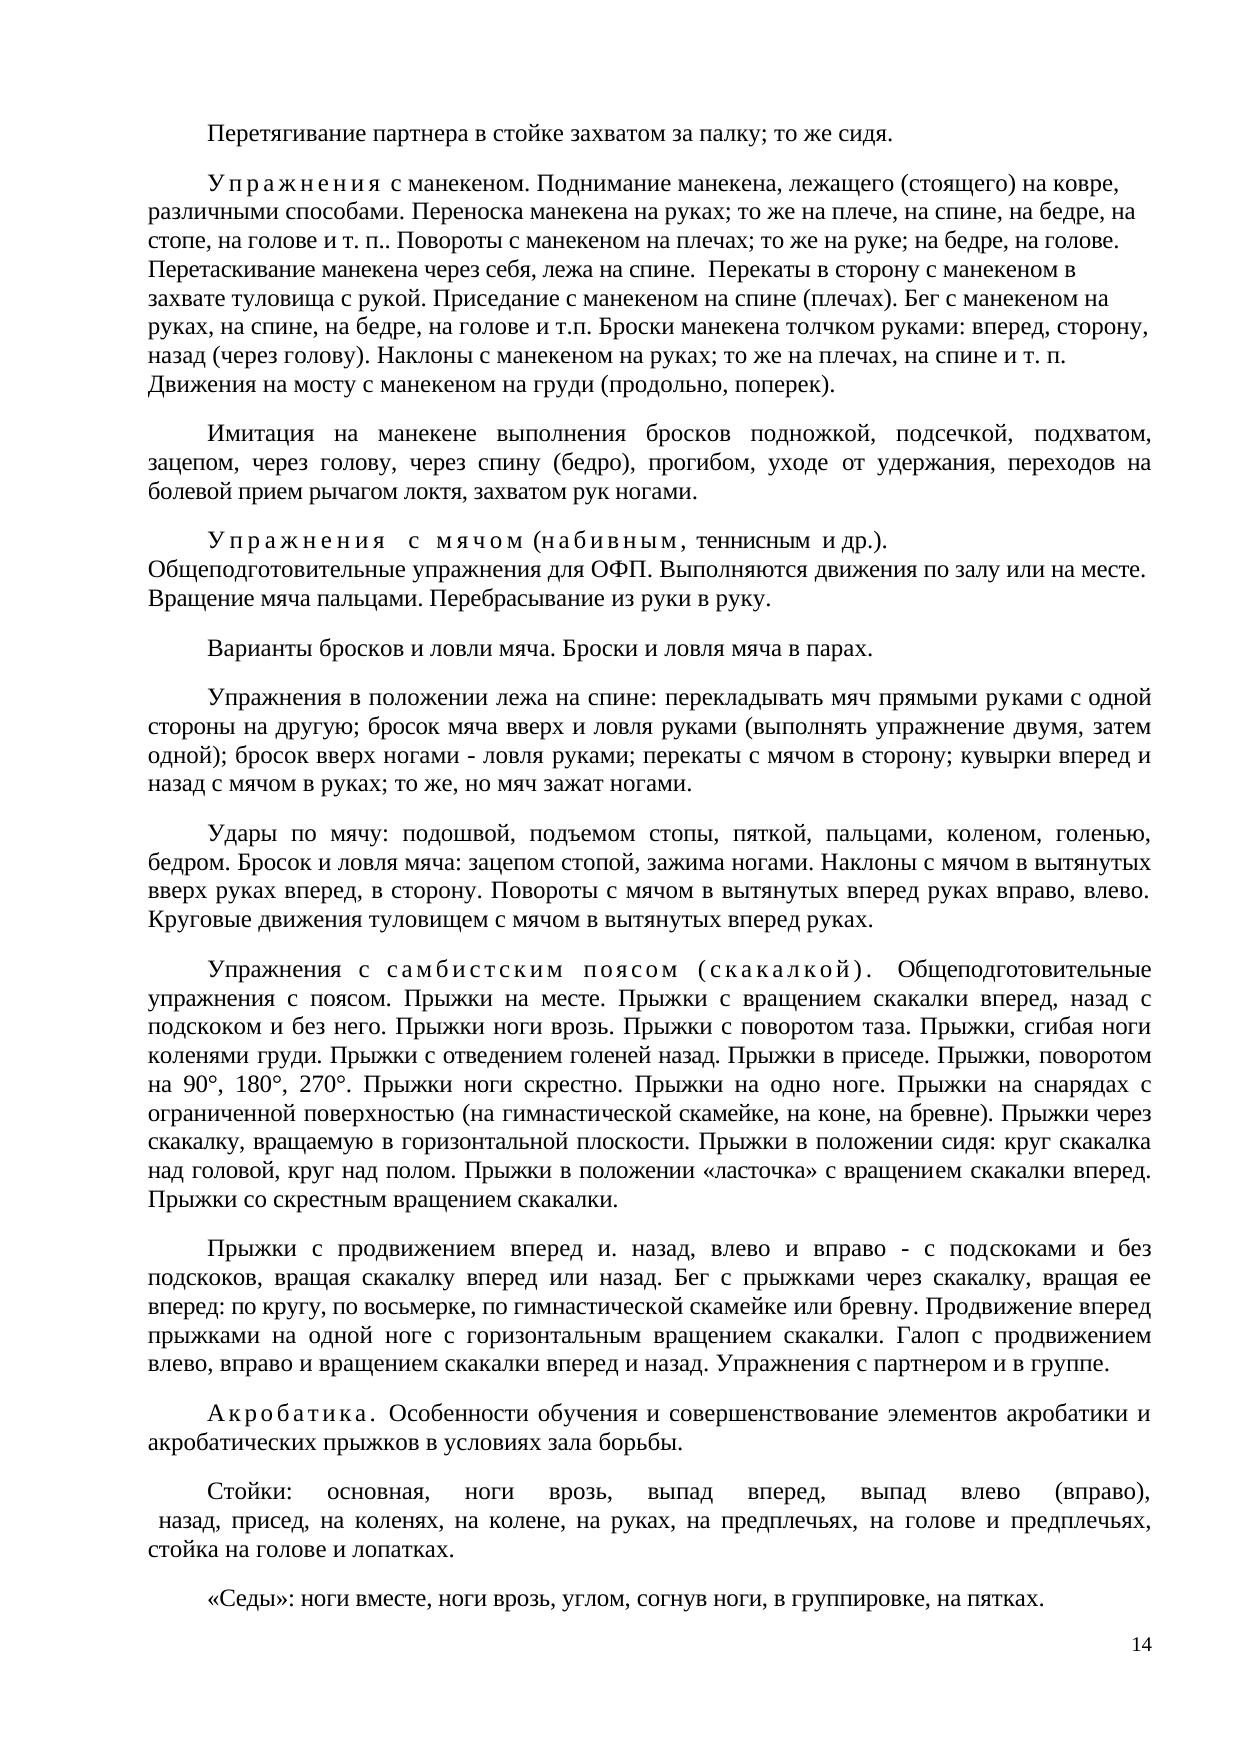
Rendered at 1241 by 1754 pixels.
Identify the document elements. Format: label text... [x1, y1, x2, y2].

text Упражнения в положении лежа на спине: перекладывать мяч прямыми руками с одной стороны на другую; бросок мяча вверх и ловля руками (выполнять упражнение двумя, затем одной); бросок вверх ногами - ловля руками; перекаты с мячом в сторону; кувырки вперед и назад с мячом в руках; то же, но мяч зажат ногами. [148, 682, 1152, 797]
text Удары по мячу: подошвой, подъемом стопы, пяткой, пальцами, коленом, голенью, бедром. Бросок и ловля мяча: зацепом стопой, зажима ногами. Наклоны с мячом в вытянутых вверх руках вперед, в сторону. Повороты с мячом в вытянутых вперед руках вправо, влево. Круговые движения туловищем с мячом в вытянутых вперед руках. [148, 818, 1152, 933]
text Акробатика. Особенности обучения и совершенствование элементов акробатики и акробатических прыжков в условиях зала борьбы. [148, 1398, 1152, 1456]
text Прыжки с продвижением вперед и. назад, влево и вправо - с подскоками и без подскоков, вращая скакалку вперед или назад. Бег с прыжками через скакалку, вращая ее вперед: по кругу, по восьмерке, по гимнастической скамейке или бревну. Продвижение вперед прыжками на одной ноге с горизонтальным вращением скакалки. Галоп с продвижением влево, вправо и вращением скакалки вперед и назад. Упражнения с партнером и в группе. [148, 1233, 1152, 1377]
text Упражнения с мячом (набивным, теннисным и др.). Общеподготовительные упражнения для ОФП. Выполняются движения по залу или на месте. Вращение мяча пальцами. Перебрасывание из руки в руку. [148, 526, 1152, 612]
text Стойки: основная, ноги врозь, выпад вперед, выпад влево (вправо), назад, присед, на коленях, на колене, на руках, на предплечьях, на голове и предплечьях, стойка на голове и лопатках. [148, 1476, 1152, 1563]
text «Седы»: ноги вместе, ноги врозь, углом, согнув ноги, в группировке, на пятках. [148, 1583, 1152, 1612]
text Перетягивание партнера в стойке захватом за палку; то же сидя. [148, 118, 1152, 147]
text Варианты бросков и ловли мяча. Броски и ловля мяча в парах. [148, 633, 1152, 661]
text Упражнения с самбистским поясом (скакалкой). Общеподготовительные упражнения с поясом. Прыжки на месте. Прыжки с вращением скакалки вперед, назад с подскоком и без него. Прыжки ноги врозь. Прыжки с поворотом таза. Прыжки, сгибая ноги коленями груди. Прыжки с отведением голеней назад. Прыжки в приседе. Прыжки, поворотом на 90°, 180°, 270°. Прыжки ноги скрестно. Прыжки на одно ноге. Прыжки на снарядах с ограниченной поверхностью (на гимнастической скамейке, на коне, на бревне). Прыжки через скакалку, вращаемую в горизонтальной плоскости. Прыжки в положении сидя: круг скакалка над головой, круг над полом. Прыжки в положении «ласточка» с вращением скакалки вперед. Прыжки со скрестным вращением скакалки. [148, 954, 1152, 1213]
text Имитация на манекене выполнения бросков подножкой, подсечкой, подхватом, зацепом, через голову, через спину (бедро), прогибом, уходе от удержания, переходов на болевой прием рычагом локтя, захватом рук ногами. [148, 418, 1152, 505]
text Упражнения с манекеном. Поднимание манекена, лежащего (стоящего) на ковре, различными способами. Переноска манекена на руках; то же на плече, на спине, на бедре, на стопе, на голове и т. п.. Повороты с манекеном на плечах; то же на руке; на бедре, на голове. Перетаскивание манекена через себя, лежа на спине. Перекаты в сторону с манекеном в захвате туловища с рукой. Приседание с манекеном на спине (плечах). Бег с манекеном на руках, на спине, на бедре, на голове и т.п. Броски манекена толчком руками: вперед, сторону, назад (через голову). Наклоны с манекеном на руках; то же на плечах, на спине и т. п. Движения на мосту с манекеном на груди (продольно, поперек). [148, 168, 1152, 398]
